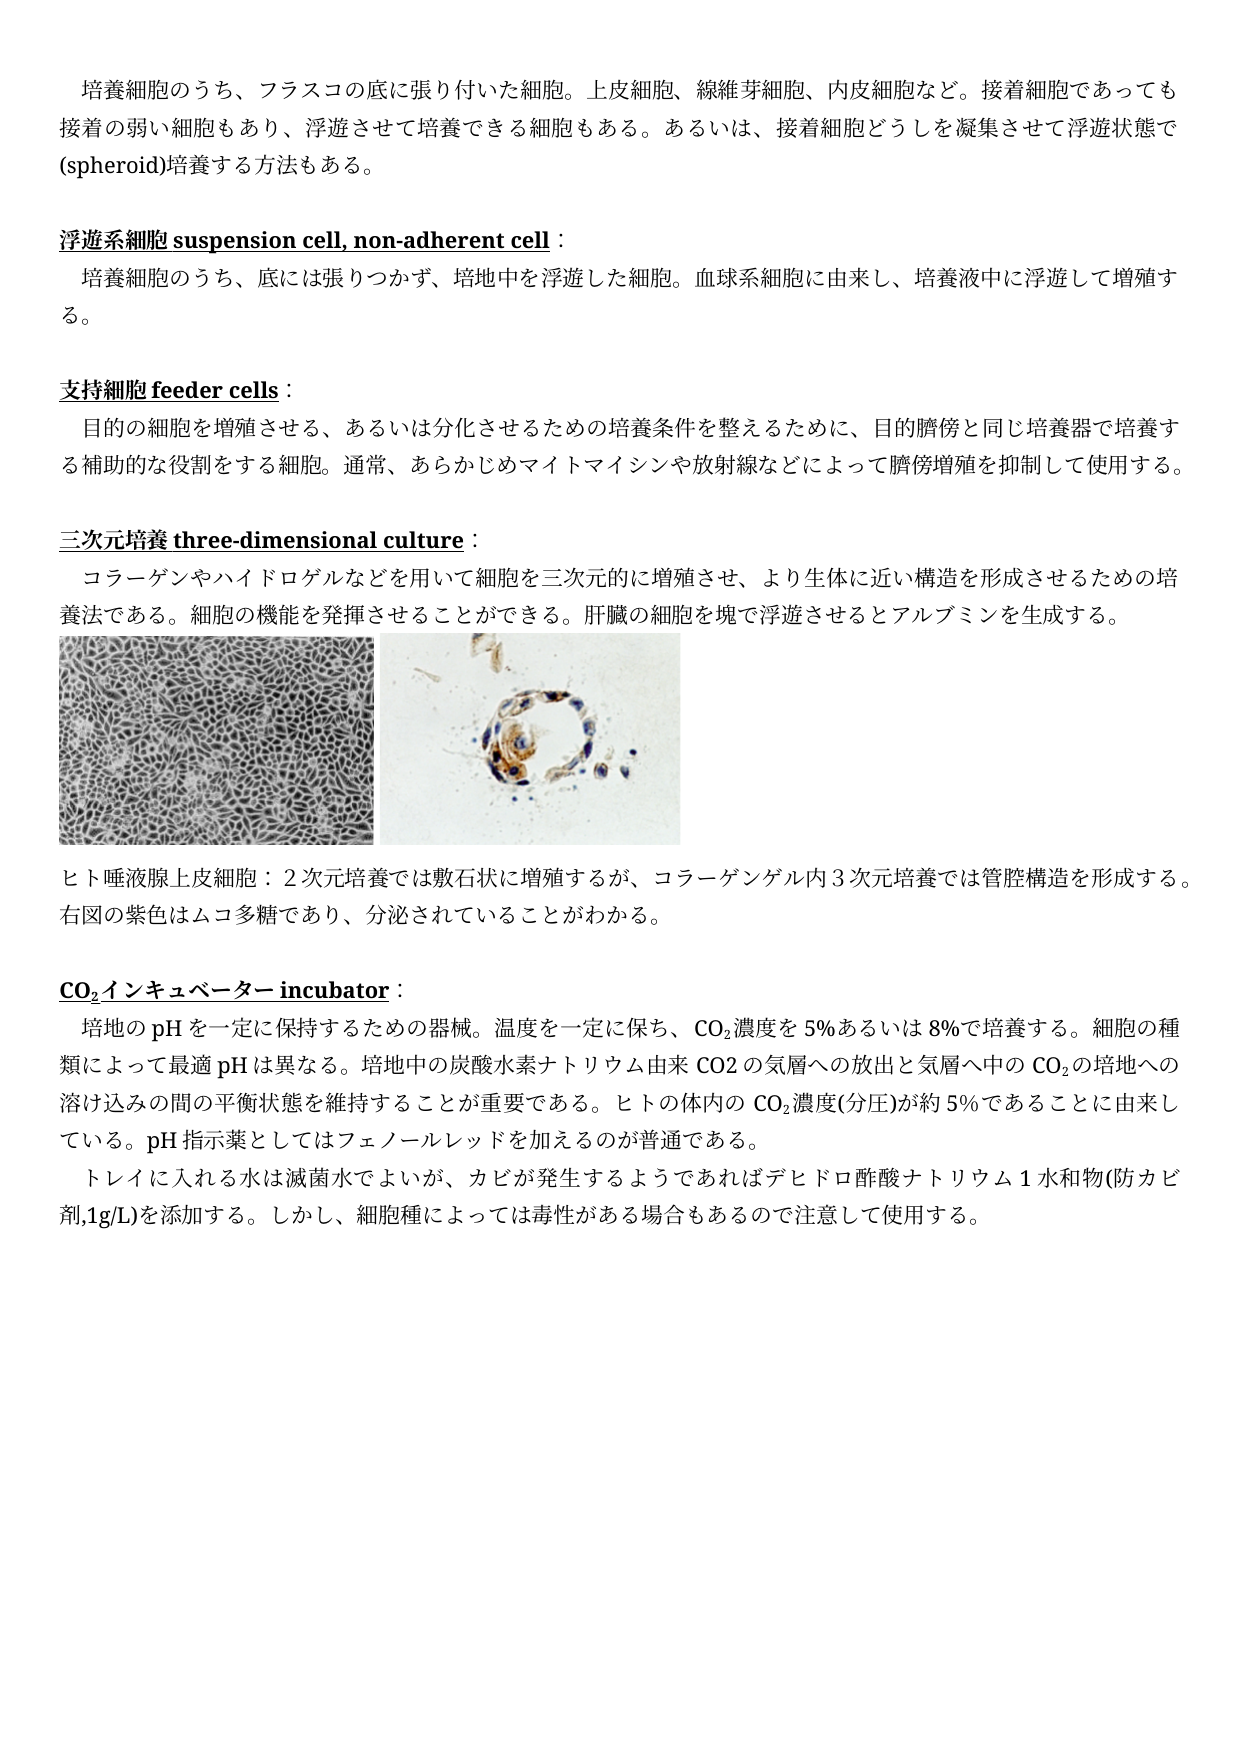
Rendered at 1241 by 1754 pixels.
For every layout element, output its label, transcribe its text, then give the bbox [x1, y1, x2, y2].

text ヒト唾液腺上皮細胞：２次元培養では敷石状に増殖するが、コラーゲンゲル内３次元培養では管腔構造を形成する。右図の紫色はムコ多糖であり、分泌されていることがわかる。 [59, 858, 1181, 933]
text 目的の細胞を増殖させる、あるいは分化させるための培養条件を整えるために、目的臍傍と同じ培養器で培養する補助的な役割をする細胞。通常、あらかじめマイトマイシンや放射線などによって臍傍増殖を抑制して使用する。 [59, 408, 1181, 483]
text 三次元培養three-dimensional culture： [59, 521, 1181, 558]
picture [59, 636, 374, 845]
text 培地のpHを一定に保持するための器械。温度を一定に保ち、CO2濃度を5%あるいは8%で培養する。細胞の種類によって最適pHは異なる。培地中の炭酸水素ナトリウム由来CO2の気層への放出と気層へ中のCO2の培地への溶け込みの間の平衡状態を維持することが重要である。ヒトの体内のCO2濃度(分圧)が約5％であることに由来している。pH指示薬としてはフェノールレッドを加えるのが普通である。 [59, 1008, 1181, 1158]
text 培養細胞のうち、フラスコの底に張り付いた細胞。上皮細胞、線維芽細胞、内皮細胞など。接着細胞であっても、接着の弱い細胞もあり、浮遊させて培養できる細胞もある。あるいは、接着細胞どうしを凝集させて浮遊状態で(spheroid)培養する方法もある。 [59, 71, 1181, 183]
picture [379, 633, 681, 845]
text トレイに入れる水は滅菌水でよいが、カビが発生するようであればデヒドロ酢酸ナトリウム1水和物(防カビ剤,1g/L)を添加する。しかし、細胞種によっては毒性がある場合もあるので注意して使用する。 [59, 1158, 1181, 1233]
text CO2インキュベーターincubator： [59, 971, 1181, 1008]
text コラーゲンやハイドロゲルなどを用いて細胞を三次元的に増殖させ、より生体に近い構造を形成させるための培養法である。細胞の機能を発揮させることができる。肝臓の細胞を塊で浮遊させるとアルブミンを生成する。 [59, 558, 1181, 633]
text 支持細胞feeder cells： [59, 371, 1181, 408]
text 浮遊系細胞suspension cell, non-adherent cell： [59, 221, 1181, 258]
text 培養細胞のうち、底には張りつかず、培地中を浮遊した細胞。血球系細胞に由来し、培養液中に浮遊して増殖する。 [59, 258, 1181, 333]
